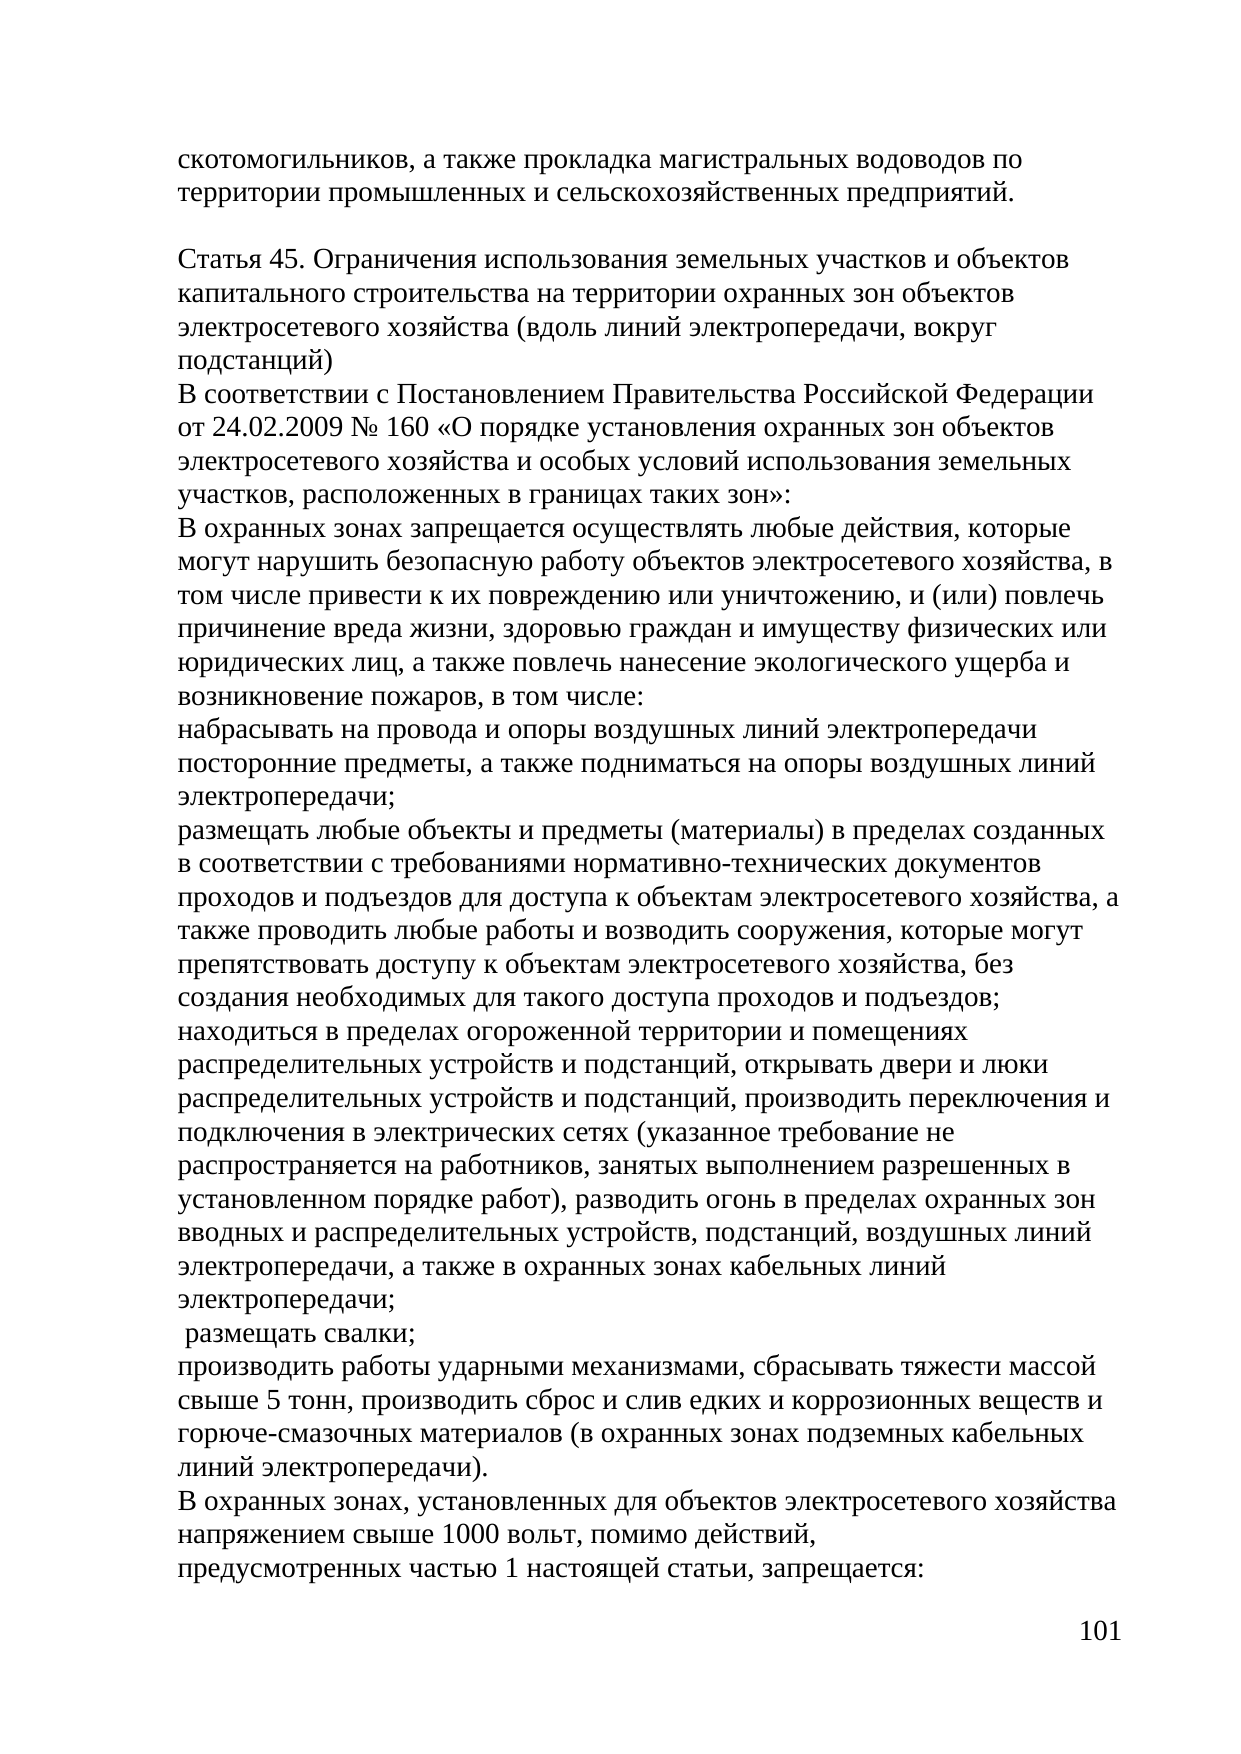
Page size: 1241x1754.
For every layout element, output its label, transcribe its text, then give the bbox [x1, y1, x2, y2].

text В охранных зонах запрещается осуществлять любые действия, которые могут нарушить безопасную работу объектов электросетевого хозяйства, в том числе привести к их повреждению или уничтожению, и (или) повлечь причинение вреда жизни, здоровью граждан и имуществу физических или юридических лиц, а также повлечь нанесение экологического ущерба и возникновение пожаров, в том числе: [177, 510, 1122, 711]
text Статья 45. Ограничения использования земельных участков и объектов капитального строительства на территории охранных зон объектов электросетевого хозяйства (вдоль линий электропередачи, вокруг подстанций) [177, 242, 1122, 376]
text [177, 141, 1122, 208]
text размещать любые объекты и предметы (материалы) в пределах созданных в соответствии с требованиями нормативно-технических документов проходов и подъездов для доступа к объектам электросетевого хозяйства, а также проводить любые работы и возводить сооружения, которые могут препятствовать доступу к объектам электросетевого хозяйства, без создания необходимых для такого доступа проходов и подъездов; [177, 812, 1122, 1013]
text набрасывать на провода и опоры воздушных линий электропередачи посторонние предметы, а также подниматься на опоры воздушных линий электропередачи; [177, 711, 1122, 812]
text В охранных зонах, установленных для объектов электросетевого хозяйства напряжением свыше 1000 вольт, помимо действий, предусмотренных частью 1 настоящей статьи, запрещается: [177, 1483, 1122, 1583]
text В соответствии с Постановлением Правительства Российской Федерации от 24.02.2009 № 160 «О порядке установления охранных зон объектов электросетевого хозяйства и особых условий использования земельных участков, расположенных в границах таких зон»: [177, 376, 1122, 510]
text находиться в пределах огороженной территории и помещениях распределительных устройств и подстанций, открывать двери и люки распределительных устройств и подстанций, производить переключения и подключения в электрических сетях (указанное требование не распространяется на работников, занятых выполнением разрешенных в установленном порядке работ), разводить огонь в пределах охранных зон вводных и распределительных устройств, подстанций, воздушных линий электропередачи, а также в охранных зонах кабельных линий электропередачи; [177, 1013, 1122, 1315]
text размещать свалки; [177, 1315, 1122, 1348]
text производить работы ударными механизмами, сбрасывать тяжести массой свыше 5 тонн, производить сброс и слив едких и коррозионных веществ и горюче-смазочных материалов (в охранных зонах подземных кабельных линий электропередачи). [177, 1348, 1122, 1483]
